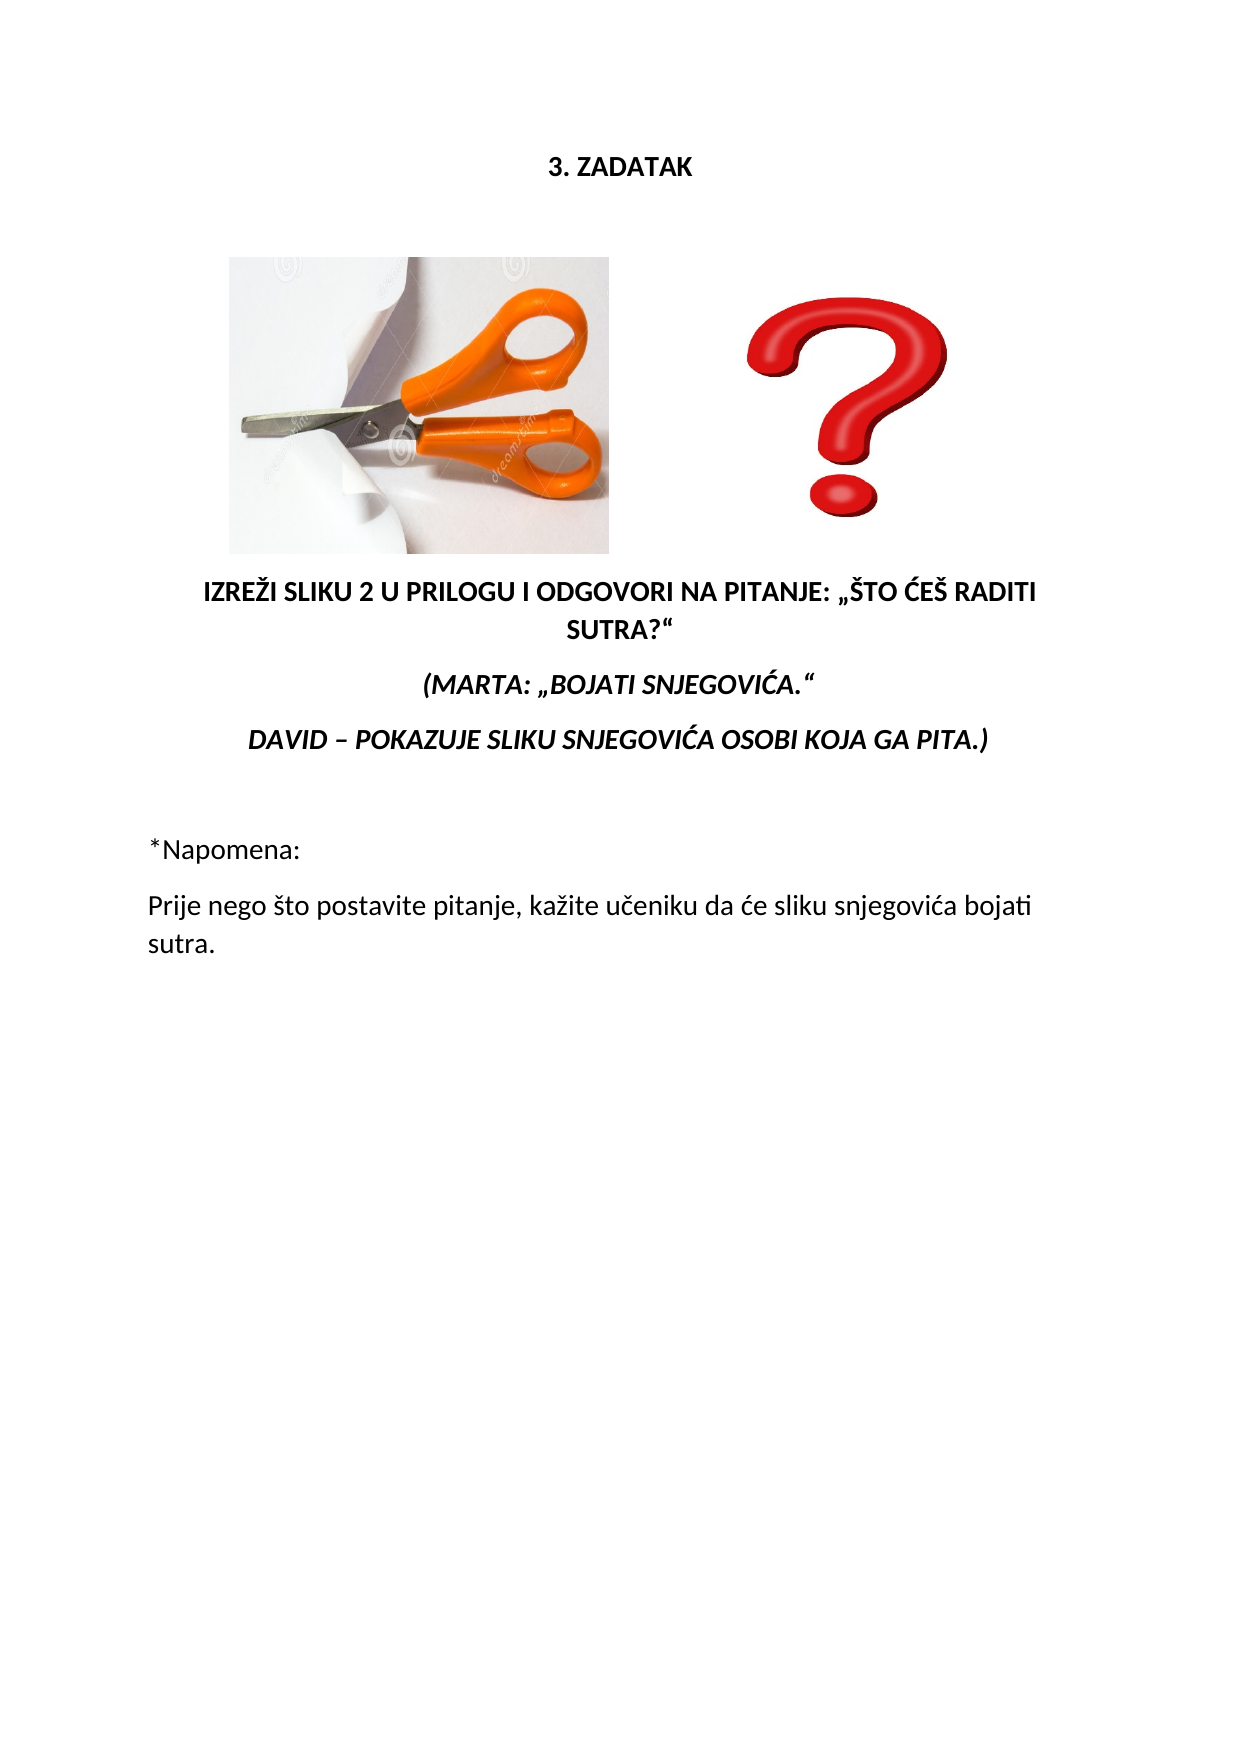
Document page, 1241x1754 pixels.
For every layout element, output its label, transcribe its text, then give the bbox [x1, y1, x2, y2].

text (MARTA: „BOJATI SNJEGOVIĆA.“ [148, 666, 1093, 702]
text Prije nego što postavite pitanje, kažite učeniku da će sliku snjegovića bojati sutra. [148, 887, 1093, 961]
text DAVID – POKAZUJE SLIKU SNJEGOVIĆA OSOBI KOJA GA PITA.) [148, 721, 1093, 757]
text IZREŽI SLIKU 2 U PRILOGU I ODGOVORI NA PITANJE: „ŠTO ĆEŠ RADITI SUTRA?“ [148, 573, 1093, 647]
text *Napomena: [148, 831, 1093, 867]
picture [229, 257, 609, 554]
text 3. ZADATAK [148, 148, 1093, 183]
picture [681, 261, 1012, 554]
